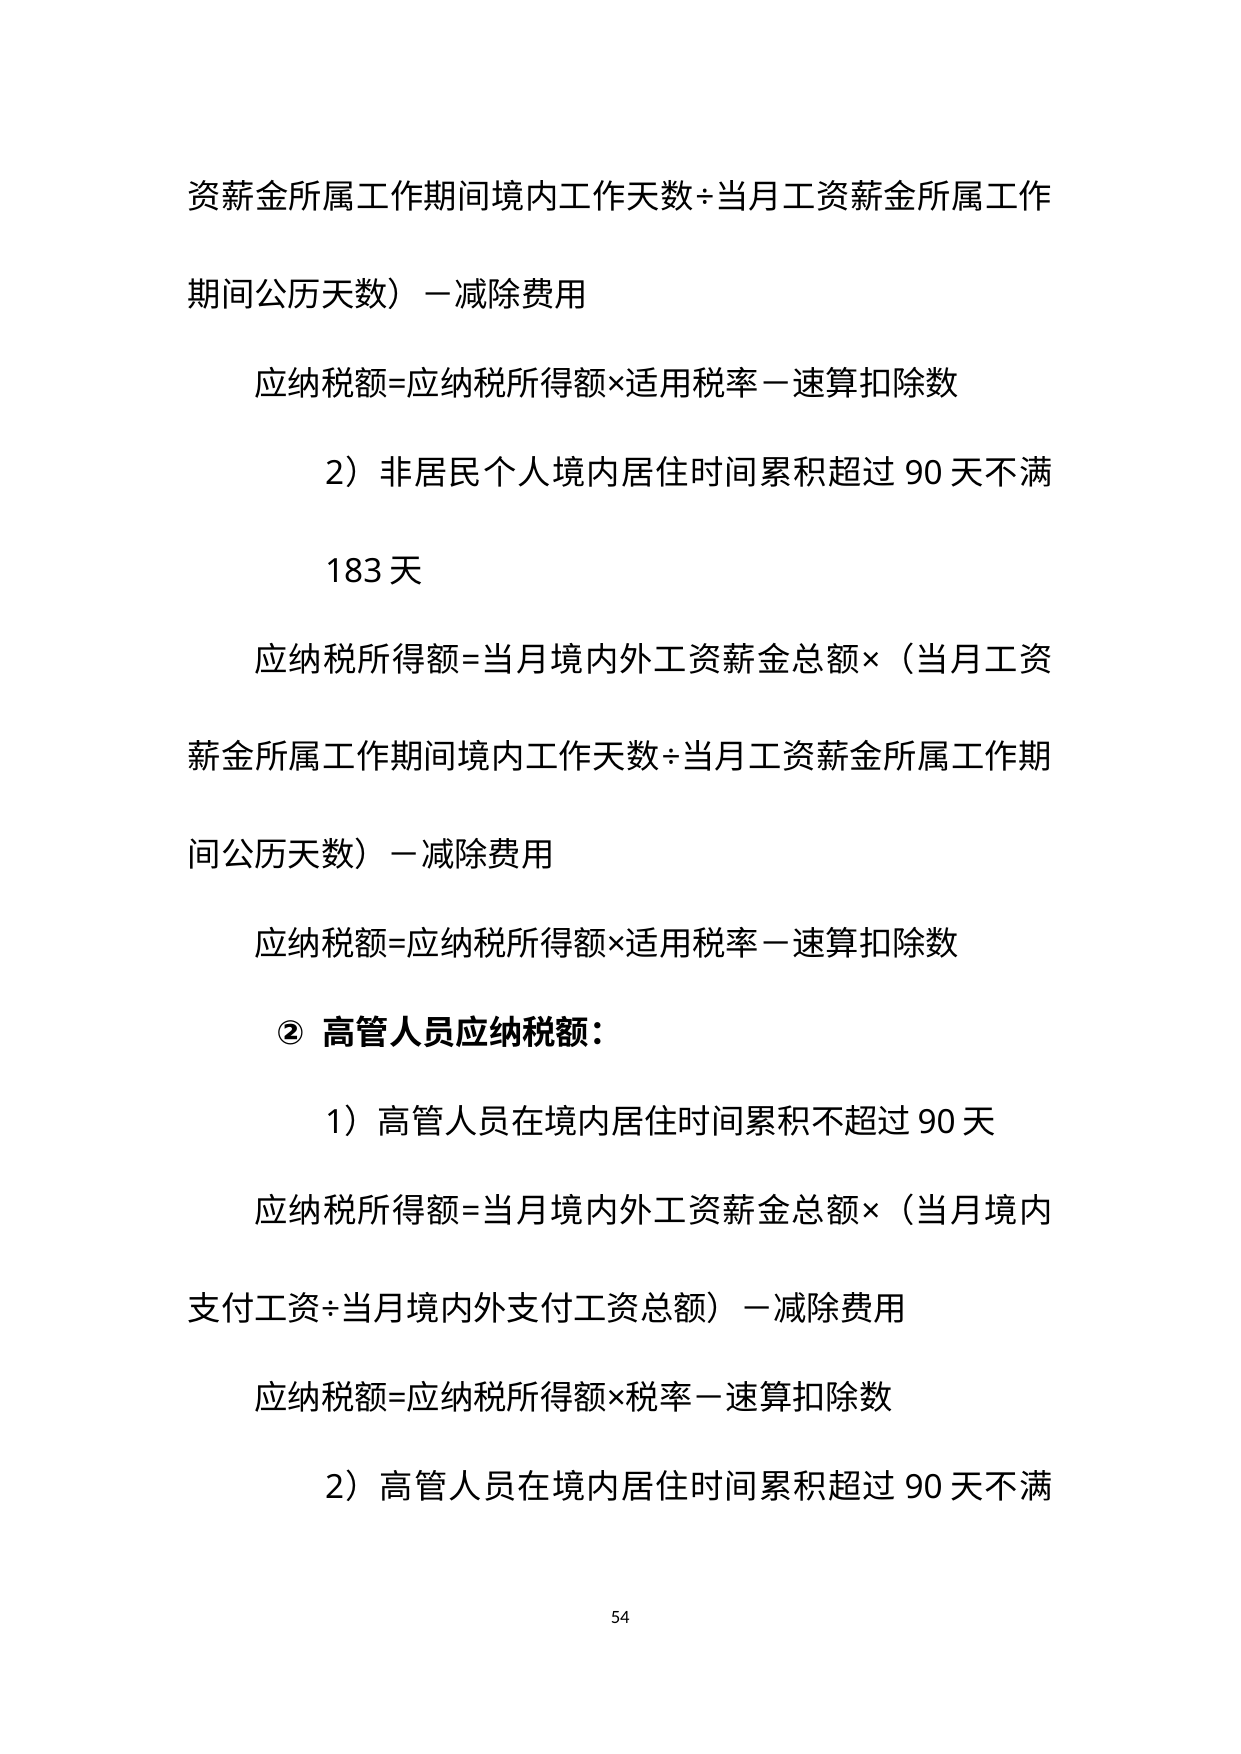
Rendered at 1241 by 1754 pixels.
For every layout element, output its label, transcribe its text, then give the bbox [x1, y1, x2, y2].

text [187, 162, 1053, 324]
text 应纳税所得额=当月境内外工资薪金总额×（当月境内支付工资÷当月境内外支付工资总额）－减除费用 [187, 1176, 1053, 1338]
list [325, 1452, 1053, 1517]
list 高管人员应纳税额： [276, 998, 1053, 1063]
list 2）非居民个人境内居住时间累积超过90天不满183天 [325, 438, 1053, 600]
text 应纳税所得额=当月境内外工资薪金总额×（当月工资薪金所属工作期间境内工作天数÷当月工资薪金所属工作期间公历天数）－减除费用 [187, 624, 1053, 884]
list 1）高管人员在境内居住时间累积不超过90天 [325, 1087, 1053, 1152]
text 应纳税额=应纳税所得额×税率－速算扣除数 [187, 1363, 1053, 1428]
text 应纳税额=应纳税所得额×适用税率－速算扣除数 [187, 348, 1053, 413]
text 应纳税额=应纳税所得额×适用税率－速算扣除数 [187, 908, 1053, 973]
